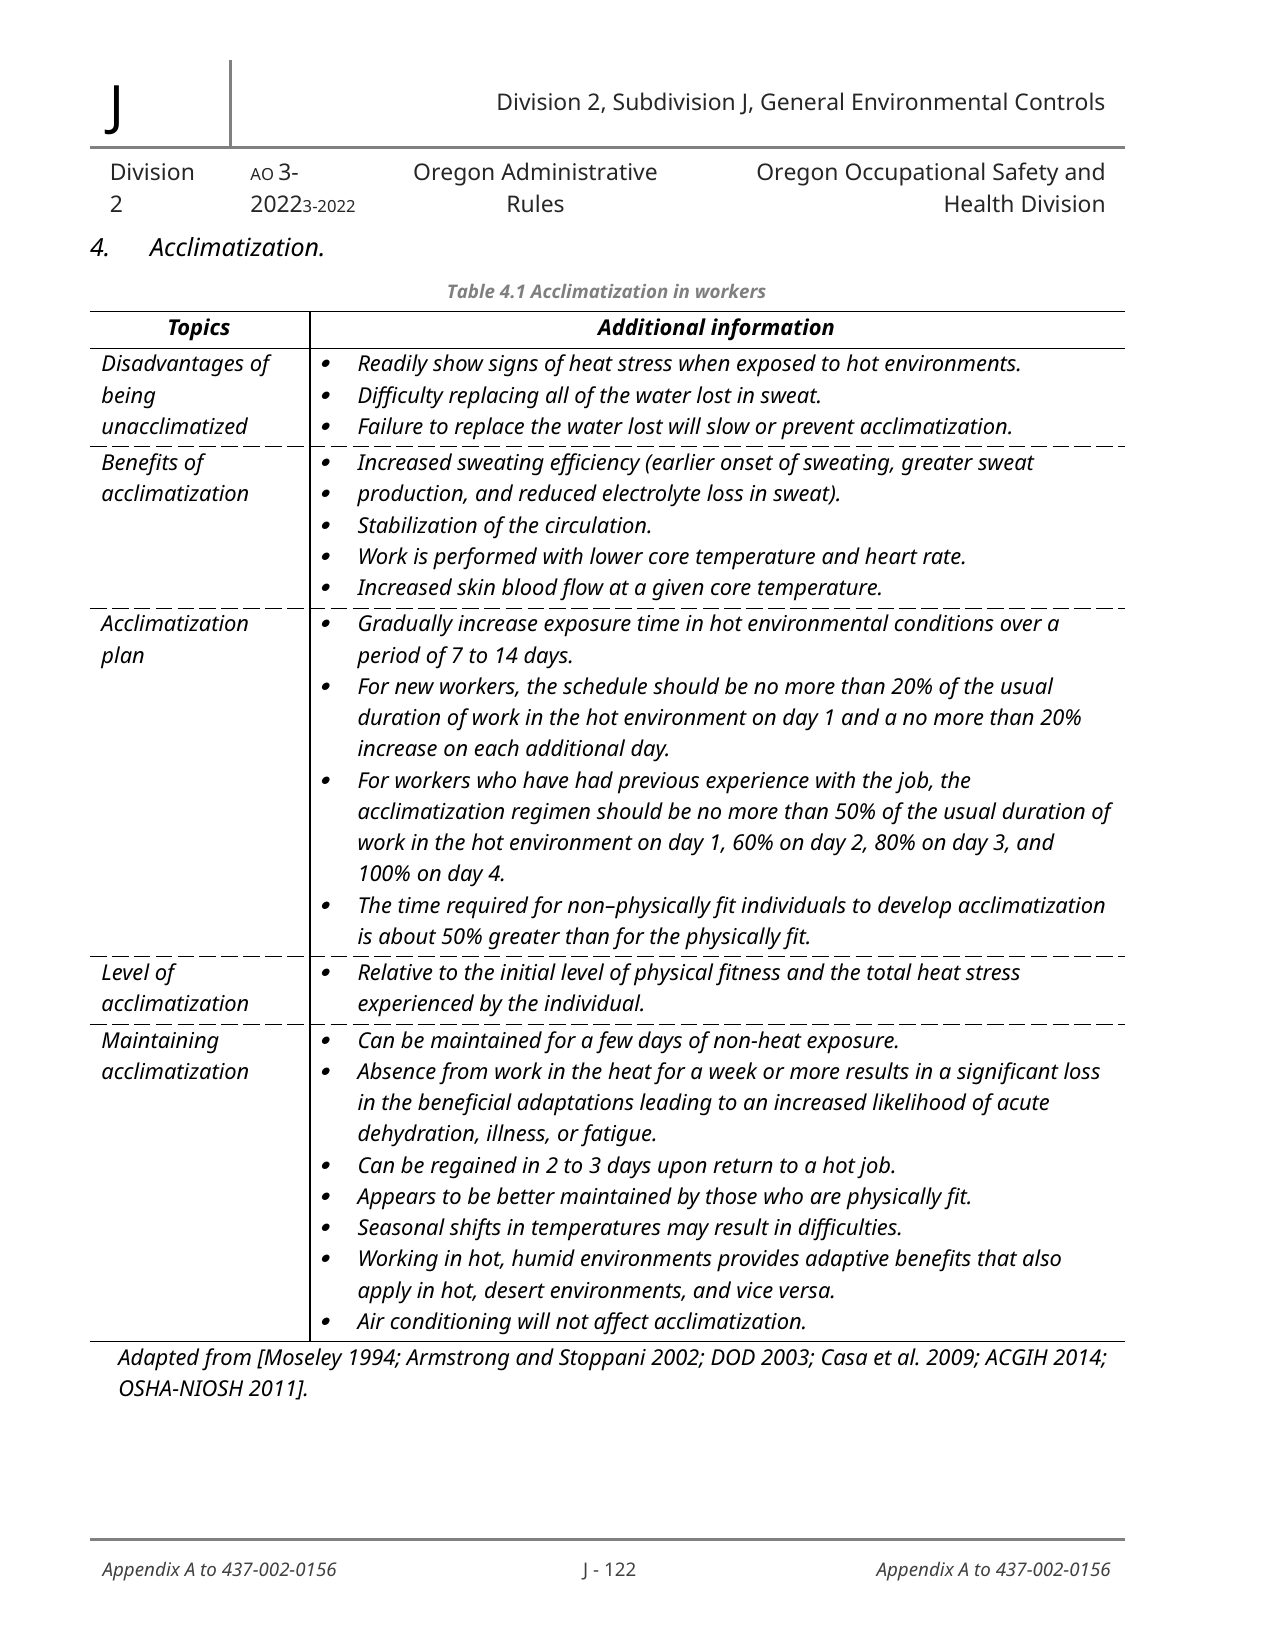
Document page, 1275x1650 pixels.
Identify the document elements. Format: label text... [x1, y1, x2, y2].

table_cell Gradually increase exposure time in hot environmental conditions over a period of 7 to 14 days. For new workers, the schedule should be no more than 20% of the usual duration of work in the hot environment on day 1 and a no more than 20% increase on each additional day. For workers who have had previous experience with the job, the acclimatization regimen should be no more than 50% of the usual duration of work in the hot environment on day 1, 60% on day 2, 80% on day 3, and 100% on day 4. The time required for non–physically fit individuals to develop acclimatization is about 50% greater than for the physically fit. [311, 608, 1125, 956]
table_cell Level of acclimatization [90, 956, 309, 1024]
table_cell Readily show signs of heat stress when exposed to hot environments. Difficulty replacing all of the water lost in sweat. Failure to replace the water lost will slow or prevent acclimatization. [311, 349, 1125, 446]
table_cell Increased sweating efficiency (earlier onset of sweating, greater sweat production, and reduced electrolyte loss in sweat). Stabilization of the circulation. Work is performed with lower core temperature and heart rate. Increased skin blood flow at a given core temperature. [311, 446, 1125, 607]
table_cell Relative to the initial level of physical fitness and the total heat stress experienced by the individual. [311, 956, 1125, 1024]
list 4. Acclimatization. [90, 150, 1125, 264]
table_cell Benefits of acclimatization [90, 446, 309, 607]
table_header Topics [90, 312, 309, 347]
text Adapted from [Moseley 1994; Armstrong and Stoppani 2002; DOD 2003; Casa et al. 2009; ACGIH 2014; OSHA-NIOSH 2011]. [118, 1342, 1125, 1403]
table_cell Can be maintained for a few days of non-heat exposure. Absence from work in the heat for a week or more results in a significant loss in the beneficial adaptations leading to an increased likelihood of acute dehydration, illness, or fatigue. Can be regained in 2 to 3 days upon return to a hot job. Appears to be better maintained by those who are physically fit. Seasonal shifts in temperatures may result in difficulties. Working in hot, humid environments provides adaptive benefits that also apply in hot, desert environments, and vice versa. Air conditioning will not affect acclimatization. [311, 1024, 1125, 1341]
table_cell Maintaining acclimatization [90, 1024, 309, 1341]
table_header Additional information [311, 312, 1125, 347]
text Table 4.1 Acclimatization in workers [90, 278, 1125, 304]
table_cell Acclimatization plan [90, 608, 309, 956]
table_cell Disadvantages of being unacclimatized [90, 349, 309, 446]
